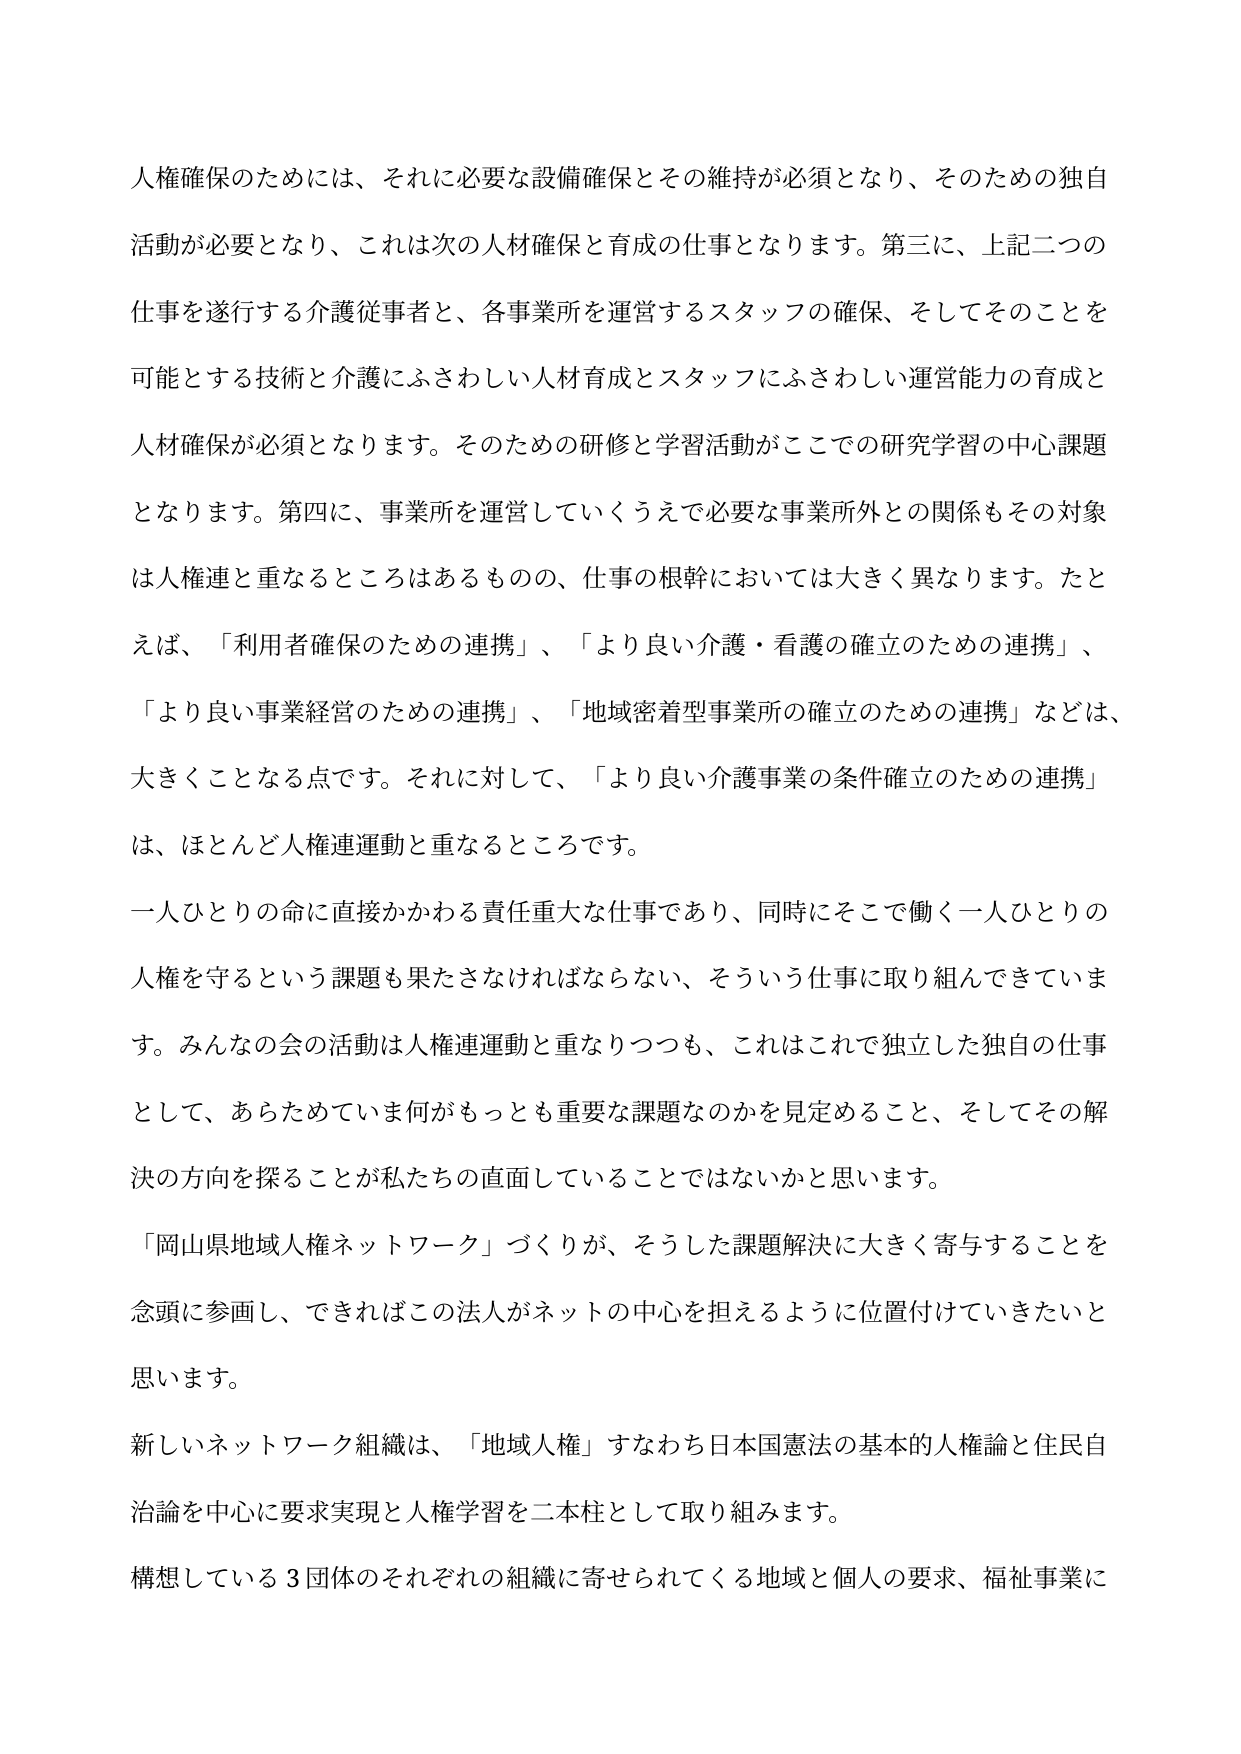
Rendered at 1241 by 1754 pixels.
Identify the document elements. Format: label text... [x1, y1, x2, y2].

text 新しいネットワーク組織は、「地域人権」すなわち日本国憲法の基本的人権論と住民自治論を中心に要求実現と人権学習を二本柱として取り組みます。 [130, 1410, 1110, 1544]
text 一人ひとりの命に直接かかわる責任重大な仕事であり、同時にそこで働く一人ひとりの人権を守るという課題も果たさなければならない、そういう仕事に取り組んできています。みんなの会の活動は人権連運動と重なりつつも、これはこれで独立した独自の仕事として、あらためていま何がもっとも重要な課題なのかを見定めること、そしてその解決の方向を探ることが私たちの直面していることではないかと思います。 [130, 877, 1110, 1210]
text 「岡山県地域人権ネットワーク」づくりが、そうした課題解決に大きく寄与することを念頭に参画し、できればこの法人がネットの中心を担えるように位置付けていきたいと思います。 [130, 1210, 1110, 1410]
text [130, 144, 1110, 877]
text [130, 1544, 1110, 1610]
